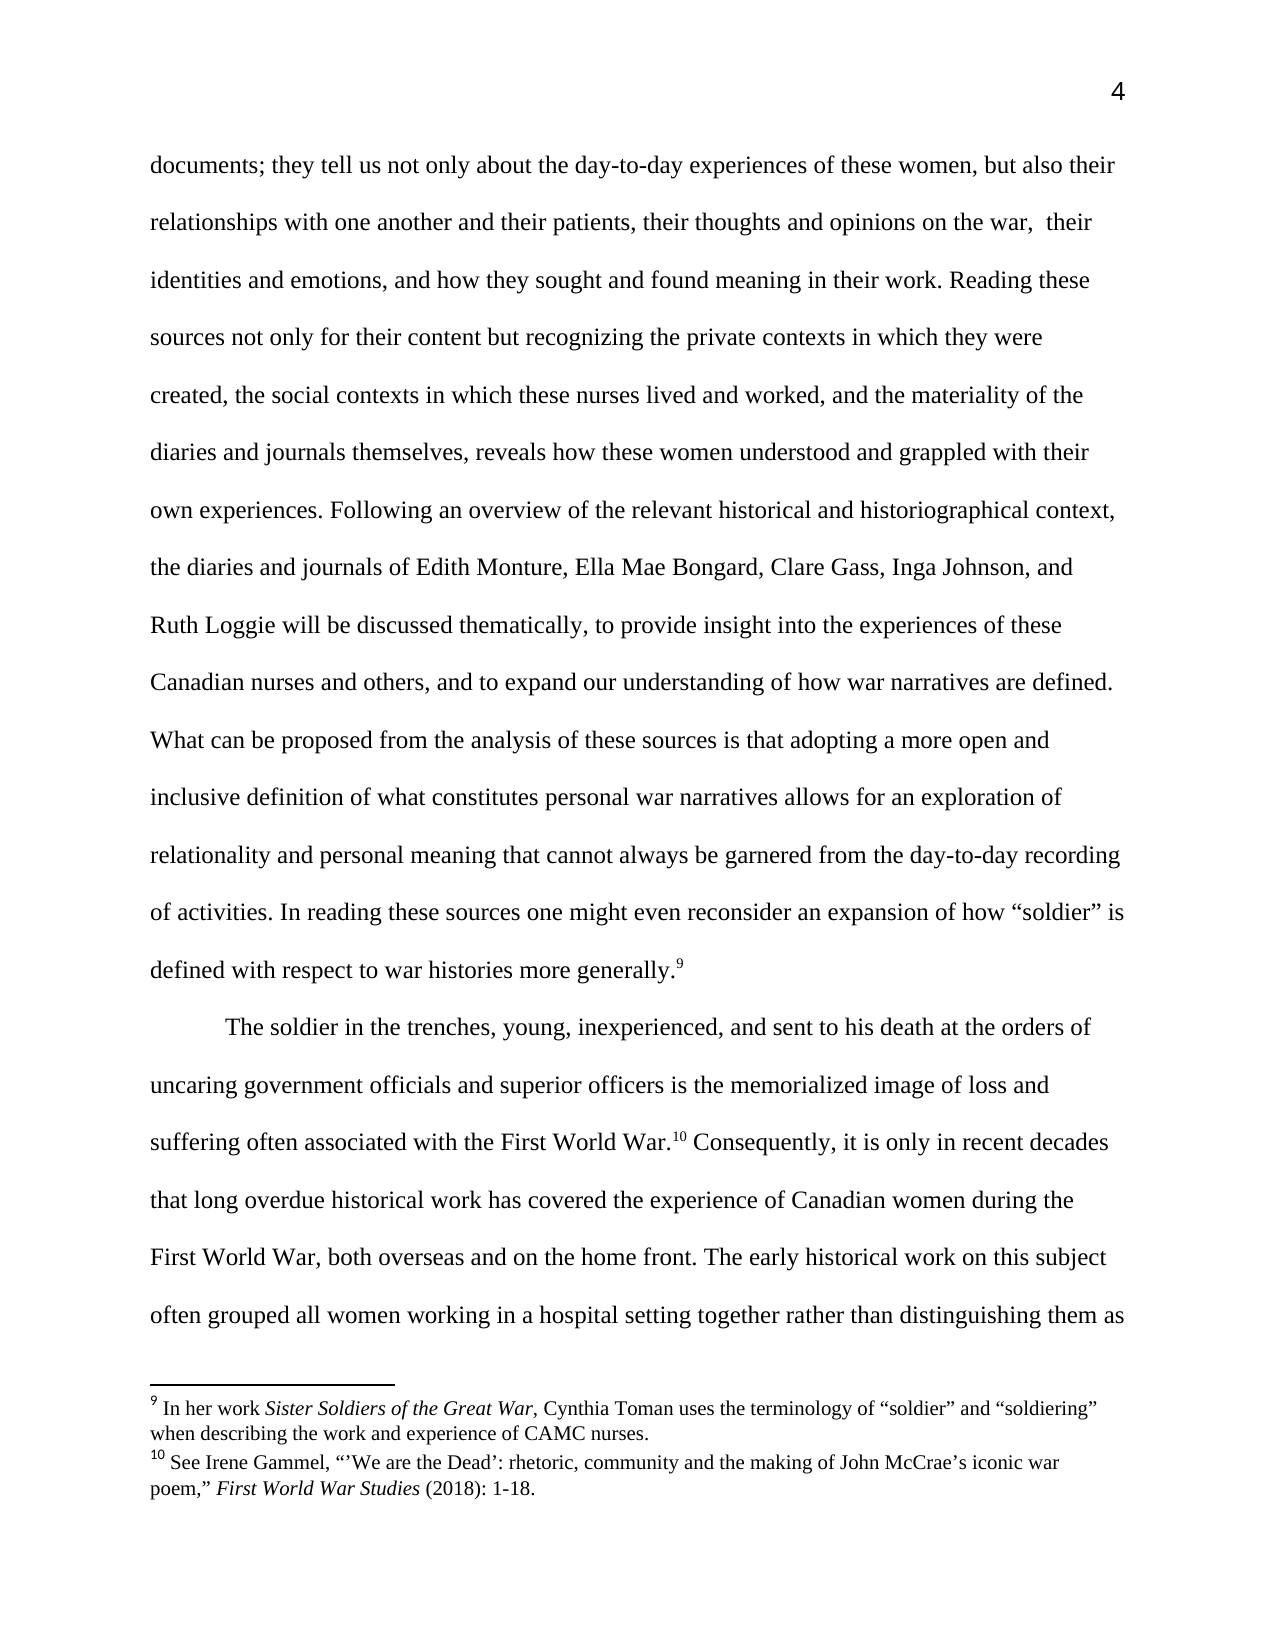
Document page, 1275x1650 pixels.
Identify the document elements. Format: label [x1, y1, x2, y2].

text [150, 1012, 1125, 1329]
text [150, 150, 1125, 984]
